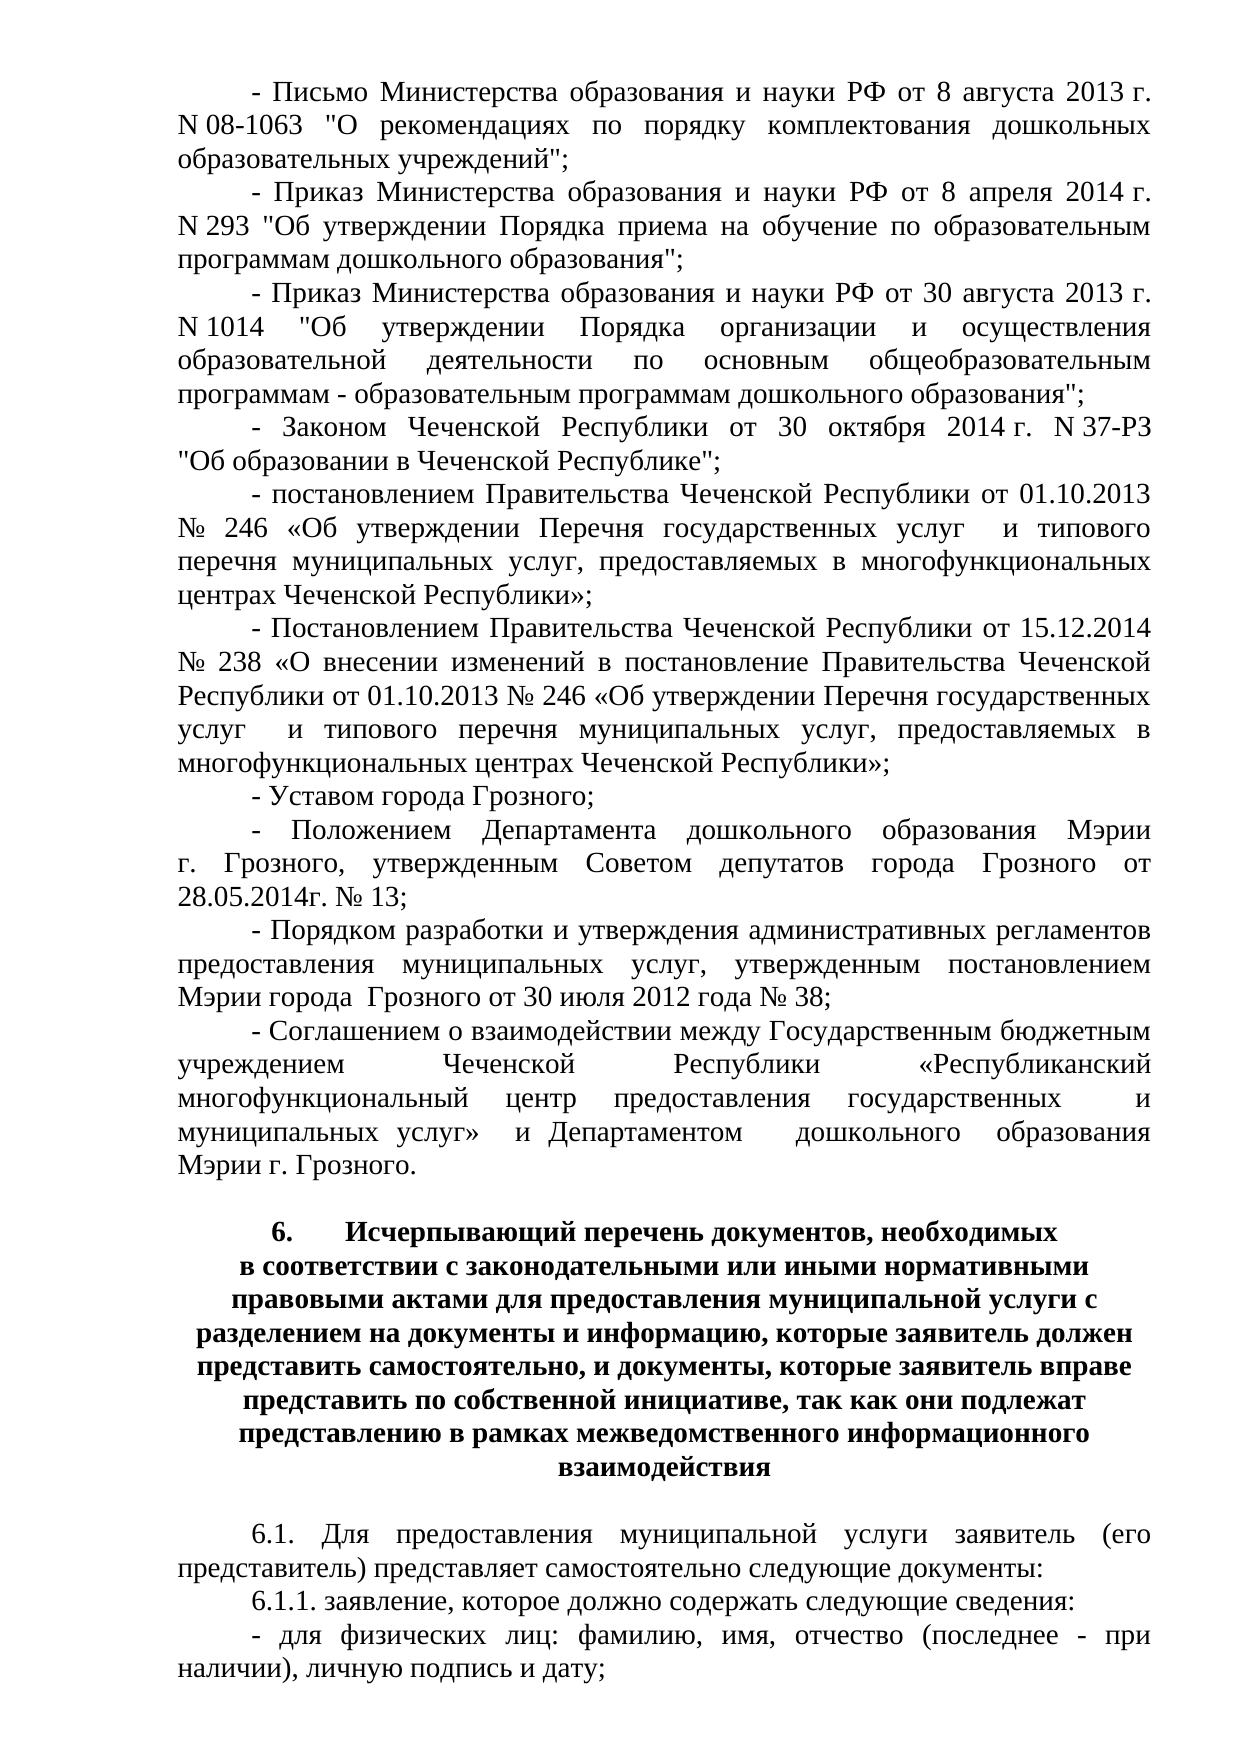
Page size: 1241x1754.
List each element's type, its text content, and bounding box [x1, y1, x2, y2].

text 6.1. Для предоставления муниципальной услуги заявитель (его представитель) представляет самостоятельно следующие документы: [177, 1516, 1152, 1583]
text - постановлением Правительства Чеченской Республики от 01.10.2013 № 246 «Об утверждении Перечня государственных услуг и типового перечня муниципальных услуг, предоставляемых в многофункциональных центрах Чеченской Республики»; [177, 476, 1152, 611]
text - Соглашением о взаимодействии между Государственным бюджетным учреждением Чеченской Республики «Республиканский многофункциональный центр предоставления государственных и муниципальных услуг» и Департаментом дошкольного образования Мэрии г. Грозного. [177, 1013, 1152, 1181]
text - Положением Департамента дошкольного образования Мэрии г. Грозного, утвержденным Советом депутатов города Грозного от 28.05.2014г. № 13; [177, 812, 1152, 912]
subtitle - Приказ Министерства образования и науки РФ от 8 апреля 2014 г. N 293 "Об утверждении Порядка приема на обучение по образовательным программам дошкольного образования"; [177, 174, 1152, 275]
list Исчерпывающий перечень документов, необходимых [177, 1214, 1152, 1248]
list в соответствии с законодательными или иными нормативными правовыми актами для предоставления муниципальной услуги с разделением на документы и информацию, которые заявитель должен представить самостоятельно, и документы, которые заявитель вправе представить по собственной инициативе, так как они подлежат представлению в рамках межведомственного информационного взаимодействия [177, 1248, 1152, 1483]
text - Уставом города Грозного; [177, 778, 1152, 812]
subtitle - Законом Чеченской Республики от 30 октября 2014 г. N 37-РЗ "Об образовании в Чеченской Республике"; [177, 409, 1152, 476]
list 6.1.1. заявление, которое должно содержать следующие сведения: [177, 1583, 1152, 1617]
text - Постановлением Правительства Чеченской Республики от 15.12.2014 № 238 «О внесении изменений в постановление Правительства Чеченской Республики от 01.10.2013 № 246 «Об утверждении Перечня государственных услуг и типового перечня муниципальных услуг, предоставляемых в многофункциональных центрах Чеченской Республики»; [177, 611, 1152, 778]
text - для физических лиц: фамилию, имя, отчество (последнее - при наличии), личную подпись и дату; [177, 1617, 1152, 1684]
text - Порядком разработки и утверждения административных регламентов предоставления муниципальных услуг, утвержденным постановлением Мэрии города Грозного от 30 июля 2012 года № 38; [177, 912, 1152, 1013]
subtitle - Приказ Министерства образования и науки РФ от 30 августа 2013 г. N 1014 "Об утверждении Порядка организации и осуществления образовательной деятельности по основным общеобразовательным программам - образовательным программам дошкольного образования"; [177, 275, 1152, 409]
subtitle - Письмо Министерства образования и науки РФ от 8 августа 2013 г. N 08-1063 "О рекомендациях по порядку комплектования дошкольных образовательных учреждений"; [177, 74, 1152, 174]
